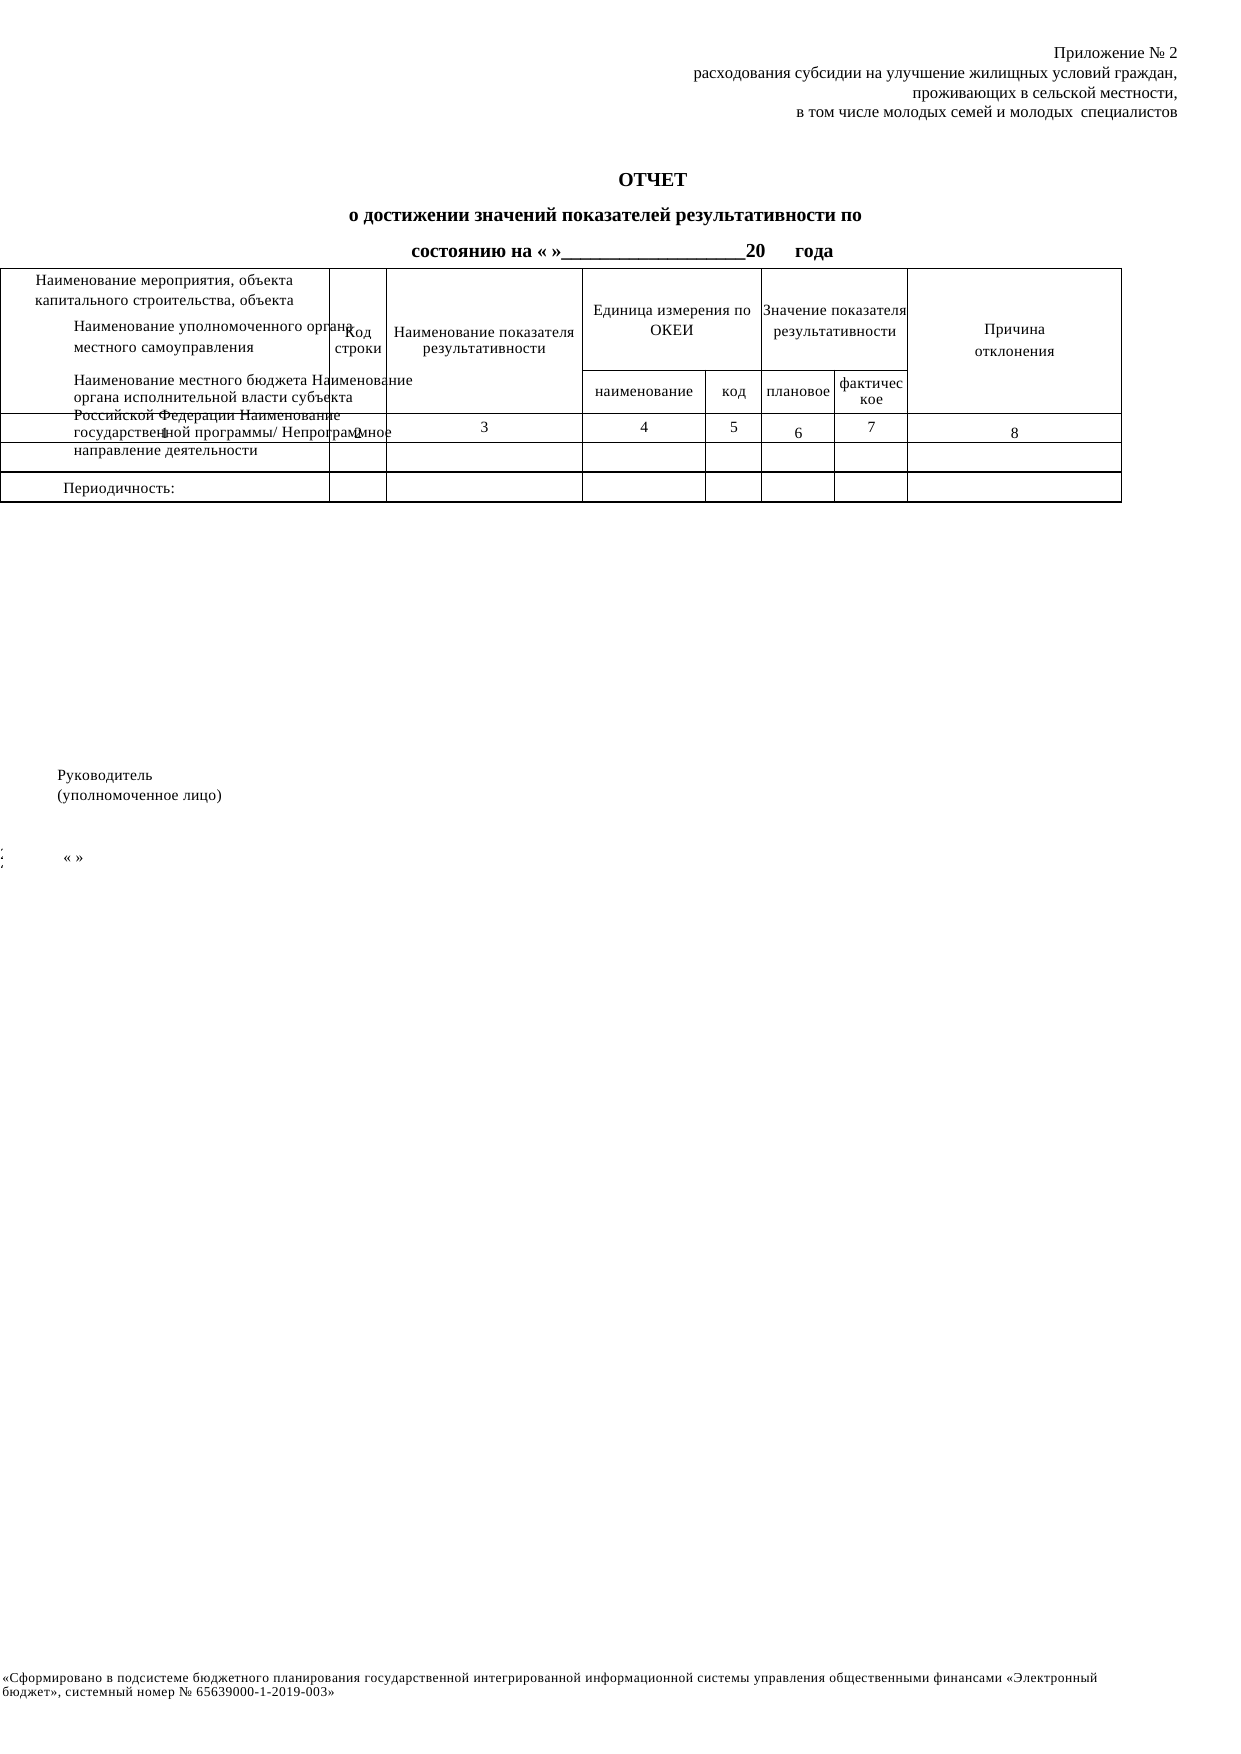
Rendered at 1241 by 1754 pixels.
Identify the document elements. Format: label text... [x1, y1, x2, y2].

table_cell фактическое [835, 371, 907, 413]
text Руководитель (уполномоченное лицо) [57, 764, 248, 805]
text о достижении значений показателей результативности по состоянию на « » 20 года [349, 193, 898, 264]
text Периодичность: [63, 481, 175, 497]
text расходования субсидии на улучшение жилищных условий граждан, проживающих в сельской местности, [647, 63, 1178, 102]
table_cell [835, 443, 907, 471]
table_cell [762, 473, 834, 501]
table_cell [762, 443, 834, 471]
table_header Наименование мероприятия, объекта капитального строительства, объекта недвижимого имущества, укрупненного инвестиционного проекта [1, 269, 329, 413]
table_cell [387, 473, 582, 501]
text ОТЧЕТ [378, 158, 927, 193]
table_header Причина отклонения [908, 269, 1121, 413]
table_cell [583, 473, 705, 501]
text в том числе молодых семей и молодых специалистов [647, 102, 1178, 121]
text «Сформировано в подсистеме бюджетного планирования государственной интегрированной информационной системы управления общественными финансами «Электронный бюджет», системный номер № 65639000-1-2019-003» [2, 1672, 1136, 1699]
table_cell 4 [583, 414, 705, 442]
table_cell [1, 443, 329, 471]
table_cell 5 [706, 414, 761, 442]
table_cell плановое [762, 371, 834, 413]
table_cell код [706, 371, 761, 413]
table_header Наименование показателя результативности [387, 269, 582, 413]
table_cell наименование [583, 371, 705, 413]
table_cell [908, 443, 1121, 471]
text Наименование уполномоченного органа местного самоуправления [73, 315, 379, 356]
text Наименование местного бюджета Наименование органа исполнительной власти субъекта Российской Федерации Наименование государственной программы/ Непрограммное направление деятельности [73, 371, 423, 459]
table_header Единица измерения по ОКЕИ [583, 269, 761, 369]
table_cell 7 [835, 414, 907, 442]
table_cell [330, 459, 386, 471]
table_cell [706, 443, 761, 471]
table_cell 1 [1, 414, 73, 442]
table_cell 6 [762, 414, 834, 442]
table_cell [706, 473, 761, 501]
text « » [63, 850, 83, 865]
table_header Код строки [330, 269, 386, 371]
table_cell [387, 443, 582, 471]
table_cell [583, 443, 705, 471]
table_cell [835, 473, 907, 501]
table_cell 8 [908, 414, 1121, 442]
table_cell [908, 473, 1121, 501]
table_cell [330, 473, 386, 501]
table_cell [1, 473, 329, 501]
text Приложение № 2 [647, 38, 1178, 63]
table_header Значение показателя результативности [762, 269, 907, 369]
table_cell 3 [423, 414, 582, 442]
